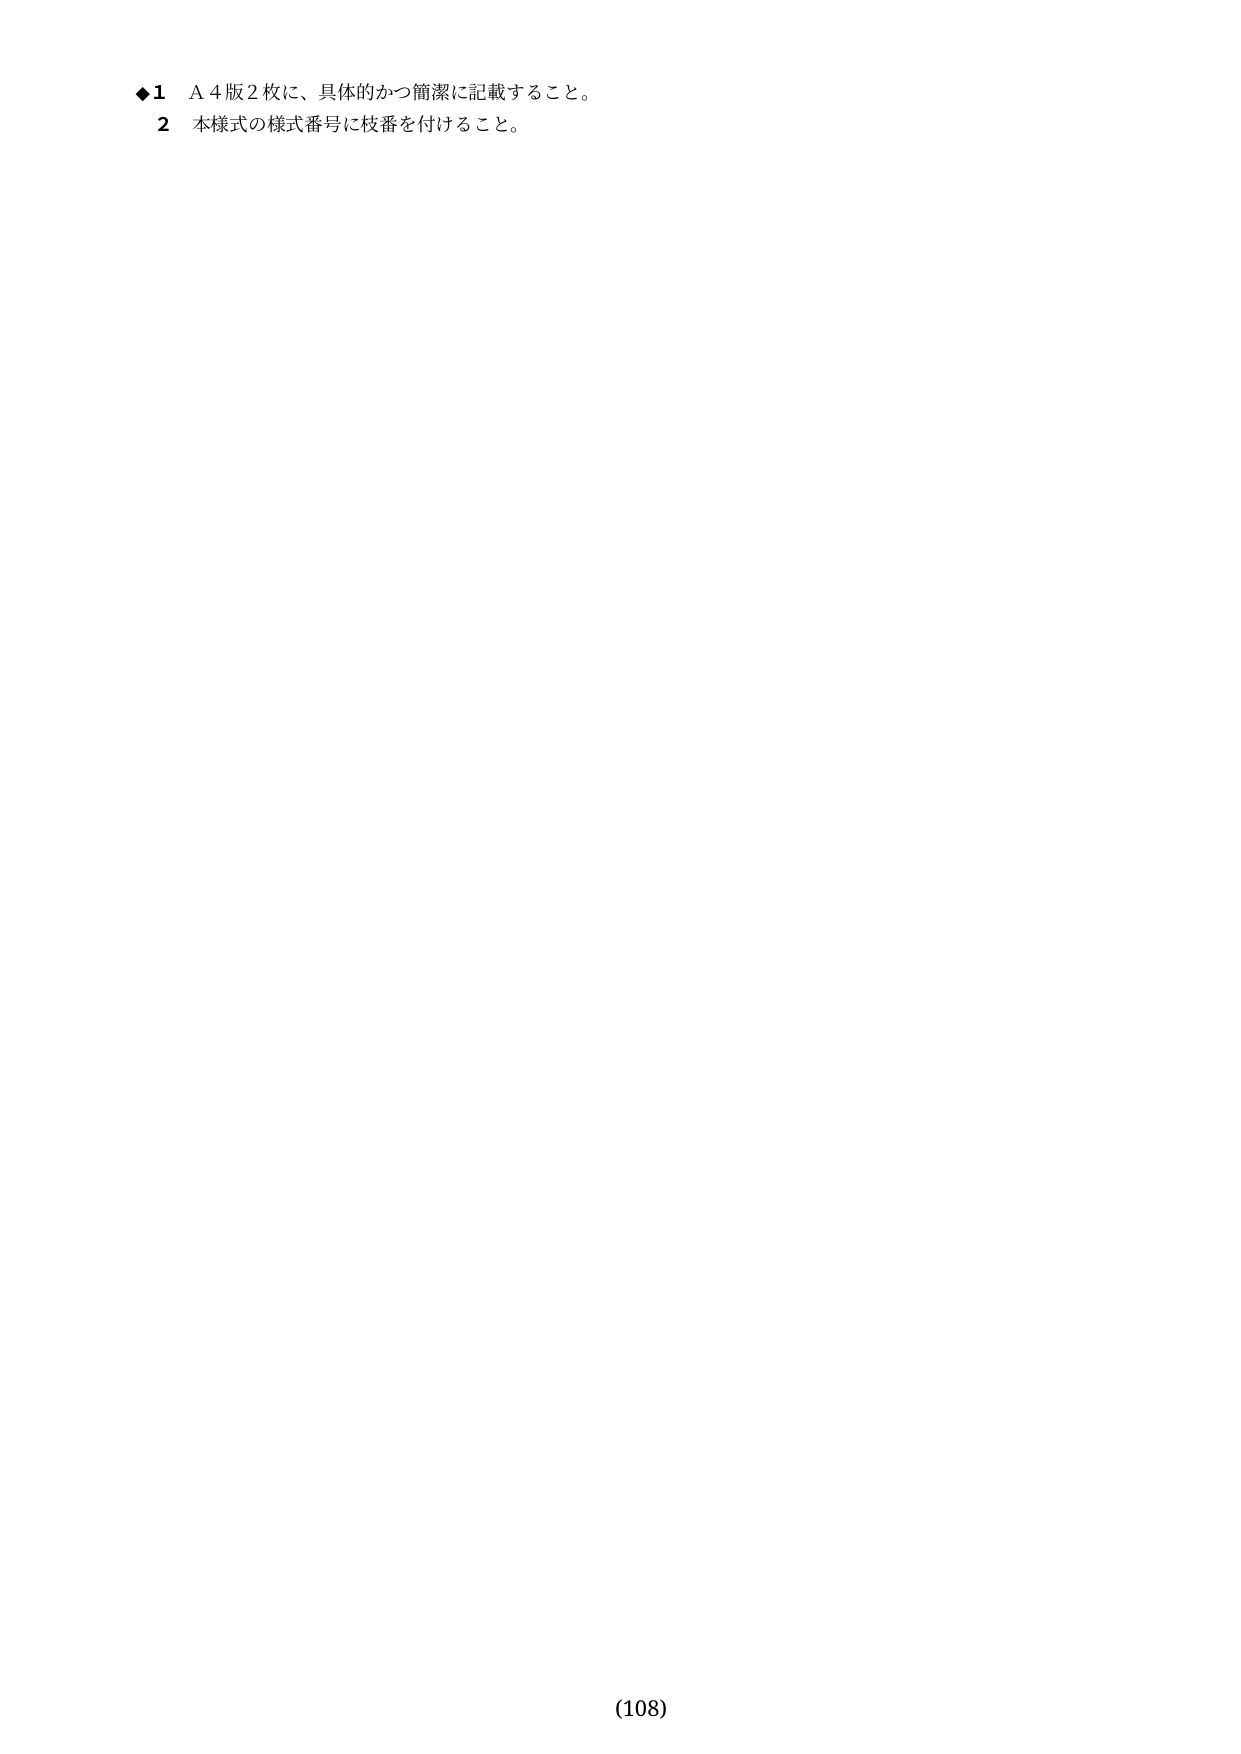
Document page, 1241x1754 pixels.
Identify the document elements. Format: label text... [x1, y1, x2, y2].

text ◆１ Ａ４版２枚に、具体的かつ簡潔に記載すること。 [135, 75, 1146, 107]
text ２ 本様式の様式番号に枝番を付けること。 [135, 107, 1146, 139]
